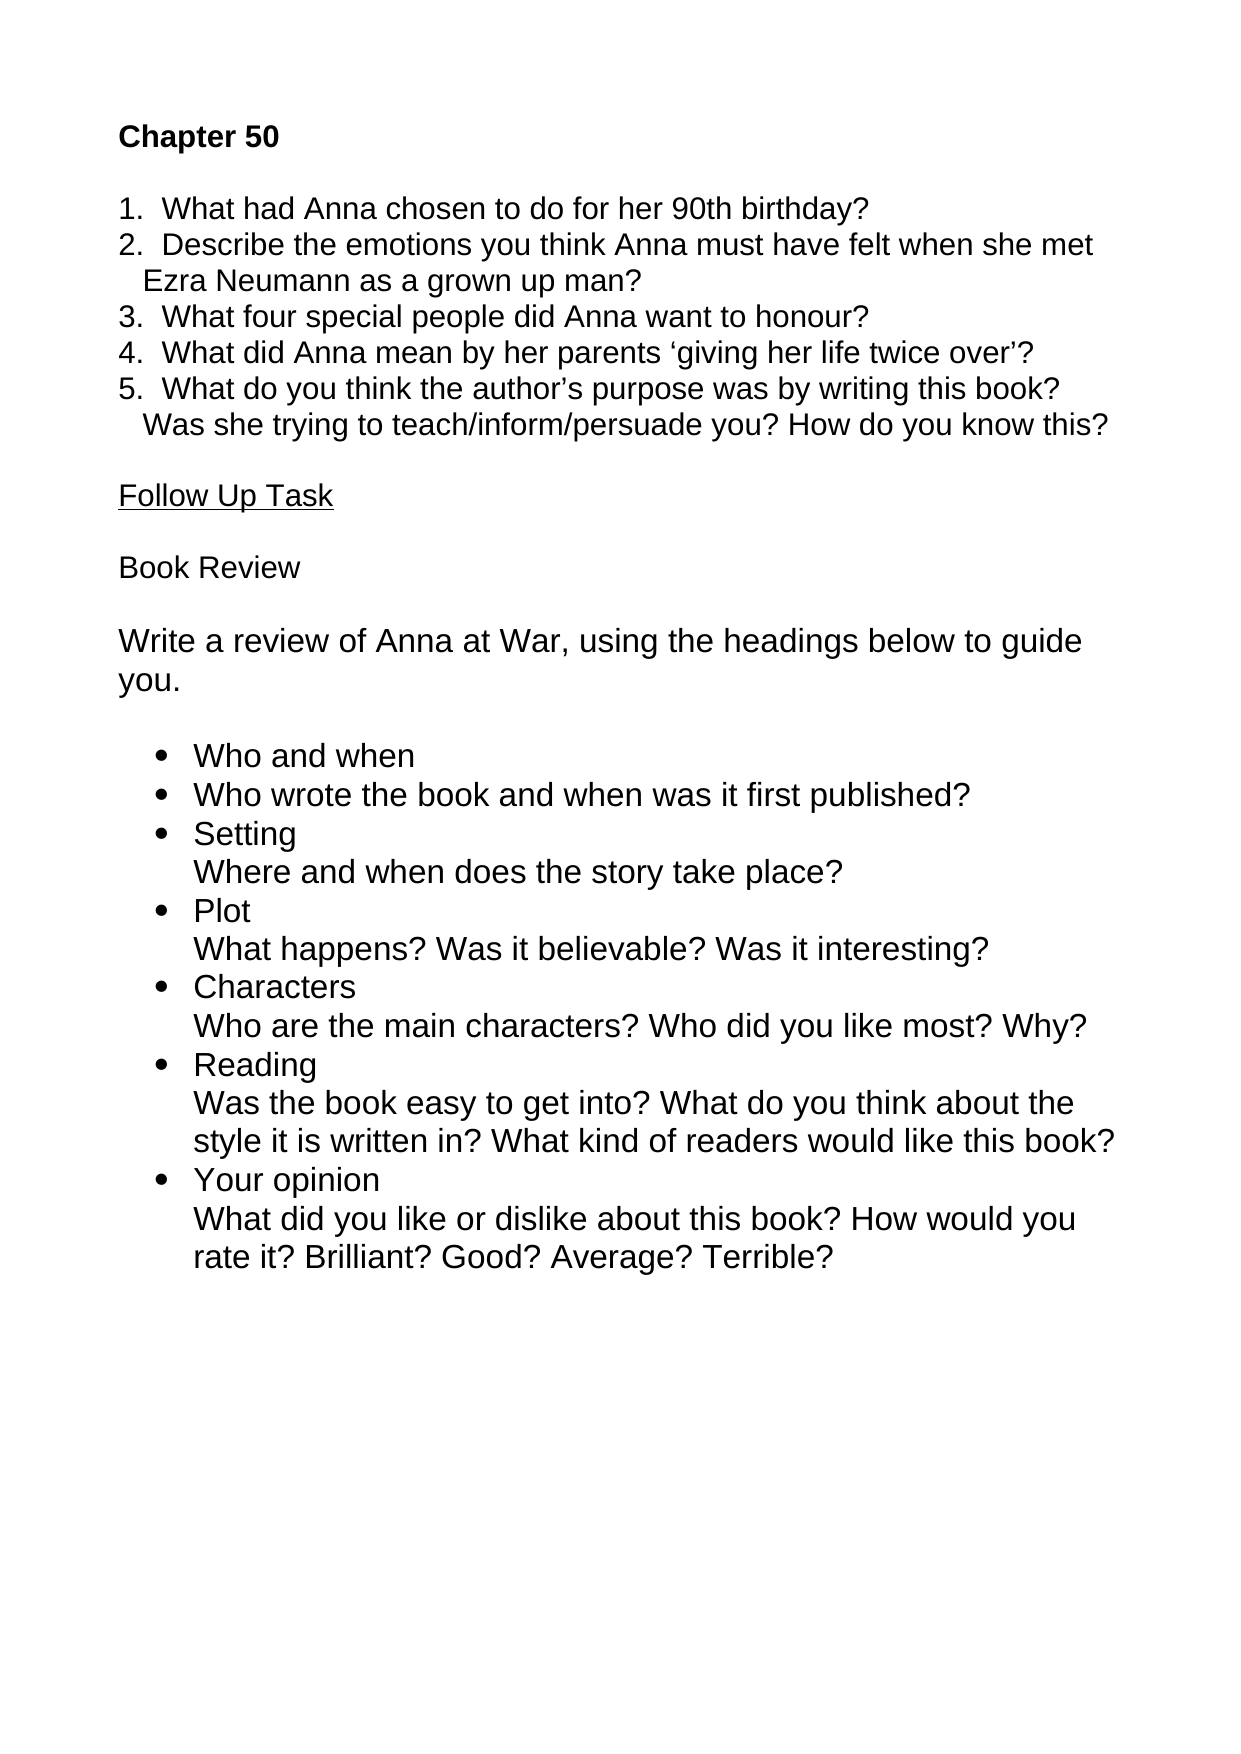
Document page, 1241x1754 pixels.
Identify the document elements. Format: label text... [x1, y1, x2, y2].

list What four special people did Anna want to honour? [118, 298, 1122, 334]
list Who and when [156, 737, 1122, 775]
list Setting Where and when does the story take place? [156, 814, 1122, 891]
list Reading Was the book easy to get into? What do you think about the style it is written in? What kind of readers would like this book? [156, 1044, 1122, 1160]
list What do you think the author’s purpose was by writing this book? Was she trying to teach/inform/persuade you? How do you know this? [118, 370, 1122, 442]
text Chapter 50 [118, 118, 1122, 154]
list What had Anna chosen to do for her 90th birthday? [118, 190, 1122, 226]
list Who wrote the book and when was it first published? [156, 775, 1122, 814]
list Describe the emotions you think Anna must have felt when she met Ezra Neumann as a grown up man? [118, 226, 1122, 298]
list Your opinion What did you like or dislike about this book? How would you rate it? Brilliant? Good? Average? Terrible? [156, 1160, 1122, 1275]
list What did Anna mean by her parents ‘giving her life twice over’? [118, 334, 1122, 370]
text Book Review [118, 549, 1122, 585]
list Characters Who are the main characters? Who did you like most? Why? [156, 968, 1122, 1044]
text Write a review of Anna at War, using the headings below to guide you. [118, 621, 1122, 698]
text Follow Up Task [118, 477, 1122, 513]
list Plot What happens? Was it believable? Was it interesting? [156, 891, 1122, 968]
